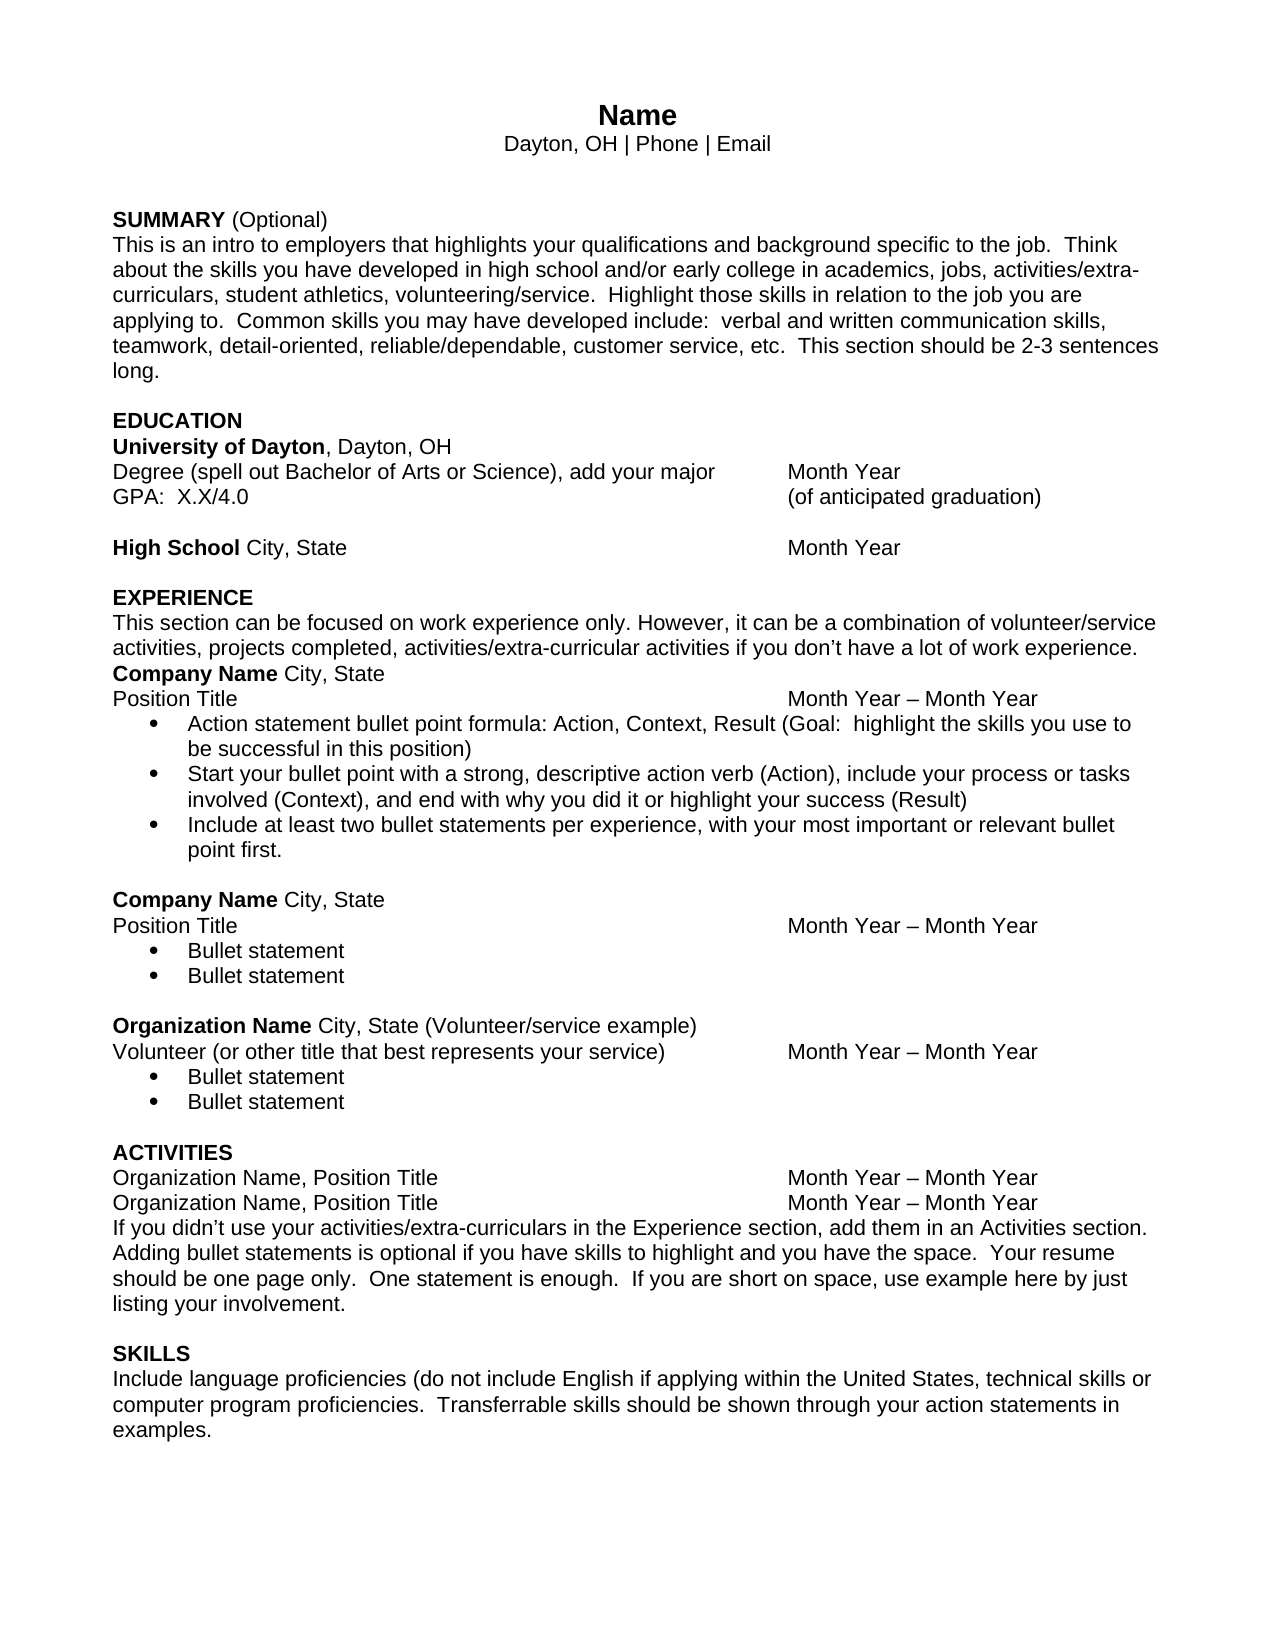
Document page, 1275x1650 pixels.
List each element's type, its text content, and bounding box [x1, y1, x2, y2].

text SUMMARY (Optional) [112, 207, 1162, 232]
text High School City, State Month Year [112, 534, 1162, 559]
text This section can be focused on work experience only. However, it can be a combination of volunteer/service activities, projects completed, activities/extra-curricular activities if you don’t have a lot of work experience. [112, 610, 1162, 660]
list Action statement bullet point formula: Action, Context, Result (Goal: highlight the skills you use to be successful in this position) [150, 711, 1162, 761]
text This is an intro to employers that highlights your qualifications and background specific to the job. Think about the skills you have developed in high school and/or early college in academics, jobs, activities/extra-curriculars, student athletics, volunteering/service. Highlight those skills in relation to the job you are applying to. Common skills you may have developed include: verbal and written communication skills, teamwork, detail-oriented, reliable/dependable, customer service, etc. This section should be 2-3 sentences long. [112, 232, 1162, 383]
text Degree (spell out Bachelor of Arts or Science), add your major Month Year [112, 459, 1162, 484]
list Bullet statement [150, 1089, 1162, 1114]
text EDUCATION [112, 408, 1162, 433]
text Name [112, 97, 1162, 131]
text GPA: X.X/4.0 (of anticipated graduation) [112, 484, 1162, 509]
text University of Dayton, Dayton, OH [112, 433, 1162, 459]
text Position Title Month Year – Month Year [112, 912, 1162, 938]
text Organization Name, Position Title Month Year – Month Year [112, 1164, 1162, 1190]
text Company Name City, State [112, 660, 1162, 686]
text Organization Name City, State (Volunteer/service example) [112, 1013, 1162, 1038]
list Start your bullet point with a strong, descriptive action verb (Action), include your process or tasks involved (Context), and end with why you did it or highlight your success (Result) [150, 761, 1162, 812]
text SKILLS [112, 1341, 1162, 1366]
text EXPERIENCE [112, 585, 1162, 610]
list Bullet statement [150, 1064, 1162, 1089]
text If you didn’t use your activities/extra-curriculars in the Experience section, add them in an Activities section. Adding bullet statements is optional if you have skills to highlight and you have the space. Your resume should be one page only. One statement is enough. If you are short on space, use example here by just listing your involvement. [112, 1215, 1162, 1316]
list Bullet statement [150, 938, 1162, 963]
text Include language proficiencies (do not include English if applying within the United States, technical skills or computer program proficiencies. Transferrable skills should be shown through your action statements in examples. [112, 1366, 1162, 1467]
list Bullet statement [150, 963, 1162, 988]
text ACTIVITIES [112, 1139, 1162, 1164]
text Company Name City, State [112, 887, 1162, 912]
list Include at least two bullet statements per experience, with your most important or relevant bullet point first. [150, 812, 1162, 862]
text Position Title Month Year – Month Year [112, 686, 1162, 711]
text Dayton, OH | Phone | Email [112, 131, 1162, 156]
text Organization Name, Position Title Month Year – Month Year [112, 1190, 1162, 1215]
text Volunteer (or other title that best represents your service) Month Year – Month Year [112, 1038, 1162, 1064]
